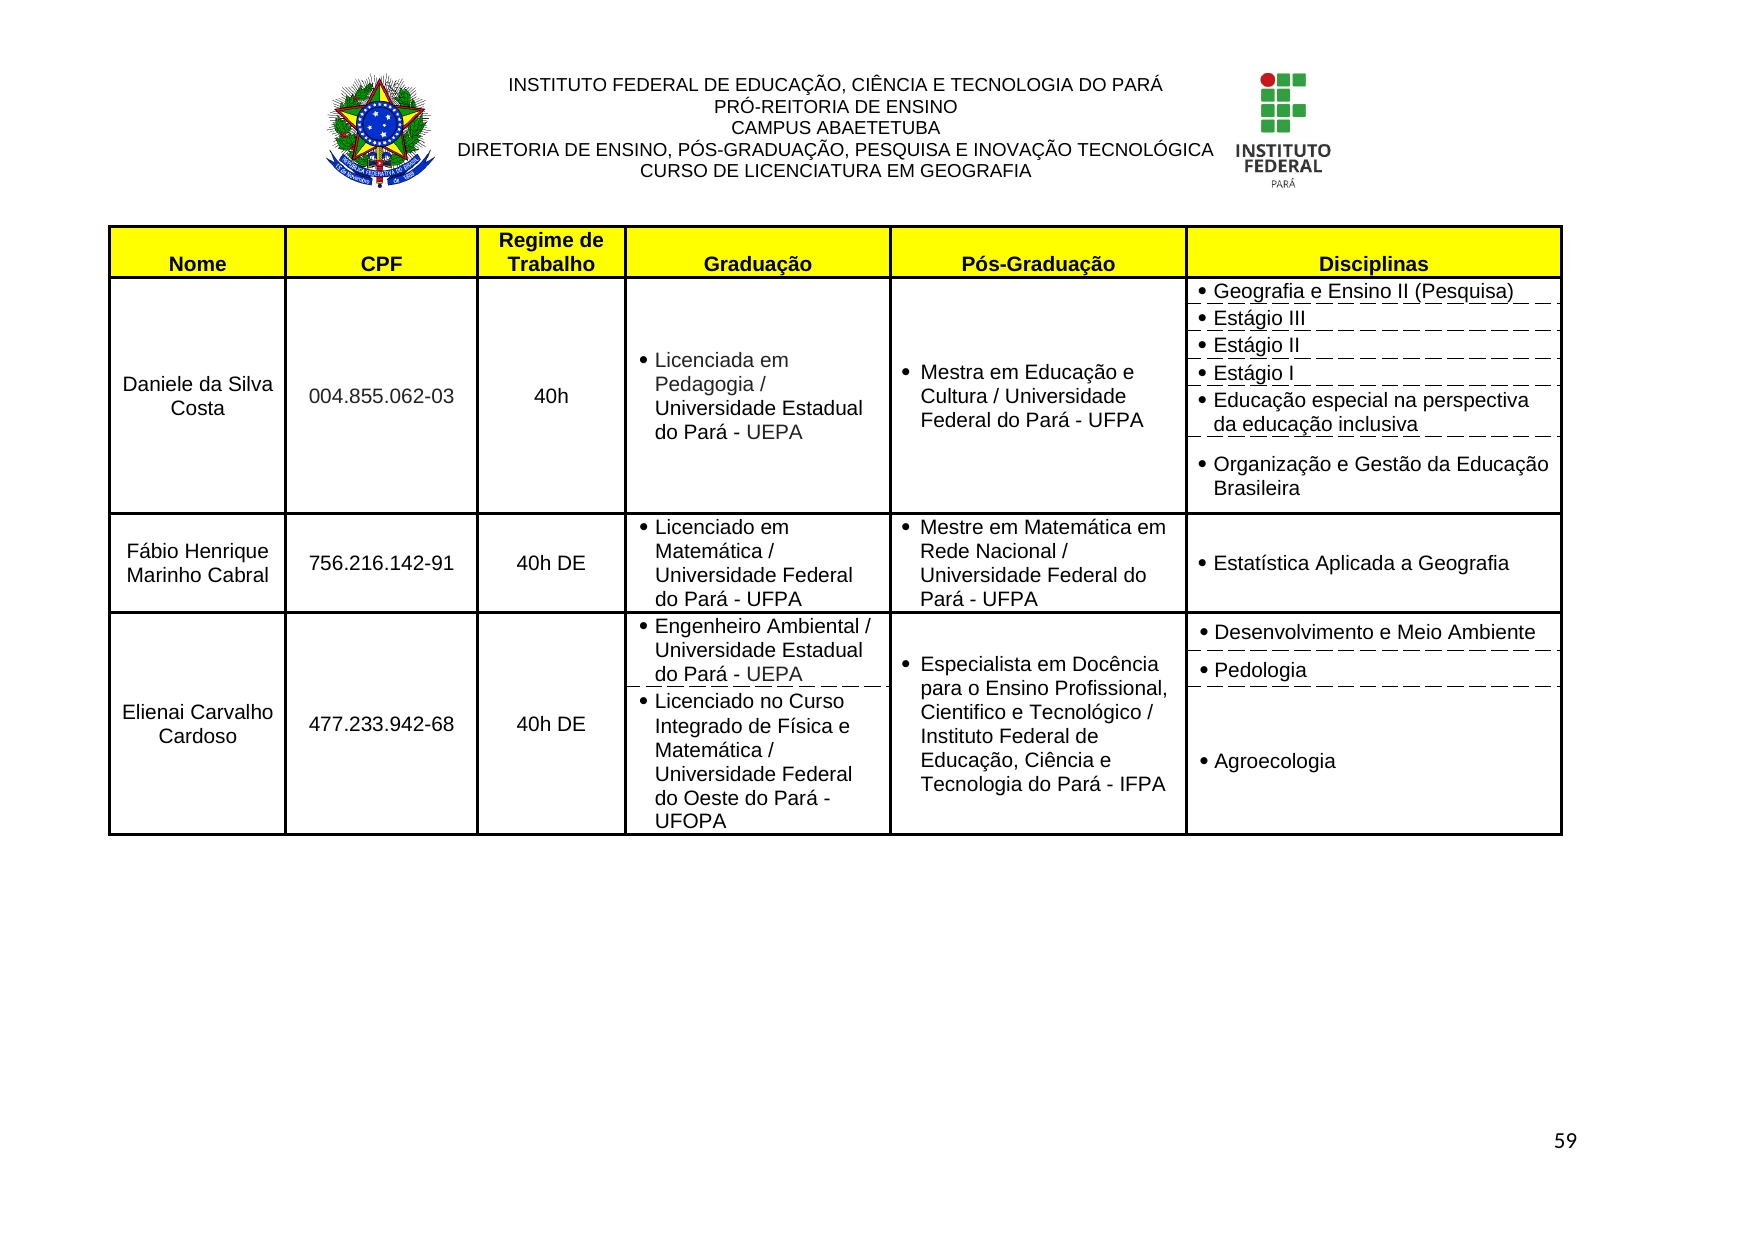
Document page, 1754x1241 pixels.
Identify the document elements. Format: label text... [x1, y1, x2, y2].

table_cell Graduação [627, 228, 889, 276]
table_cell Disciplinas [1188, 228, 1560, 276]
table_cell Nome [111, 228, 284, 276]
table_cell 756.216.142-91 [287, 515, 476, 611]
table_cell Estágio I [1188, 358, 1560, 384]
table_cell Geografia e Ensino II (Pesquisa) [1188, 279, 1560, 303]
picture [1230, 69, 1334, 190]
table_cell Desenvolvimento e Meio Ambiente [1188, 614, 1560, 650]
table_cell Organização e Gestão da Educação Brasileira [1188, 436, 1560, 512]
table_cell Pedologia [1188, 650, 1560, 686]
picture [320, 71, 438, 190]
table_cell CPF [287, 228, 476, 276]
table_cell Licenciado no Curso Integrado de Física e Matemática / Universidade Federal do Oeste do Pará - UFOPA [627, 686, 889, 833]
table_cell 40h DE [479, 515, 624, 611]
table_cell Pós-Graduação [892, 228, 1185, 276]
table_cell Estágio III [1188, 303, 1560, 330]
table_cell Elienai Carvalho Cardoso [111, 614, 284, 833]
table_cell Fábio Henrique Marinho Cabral [111, 515, 284, 611]
table_cell 004.855.062-03 [287, 279, 476, 512]
table_cell Engenheiro Ambiental / Universidade Estadual do Pará - UEPA [627, 614, 889, 686]
table_cell Educação especial na perspectiva da educação inclusiva [1188, 385, 1560, 436]
table_cell 40h DE [479, 614, 624, 833]
table_cell Daniele da Silva Costa [111, 279, 284, 512]
table_cell Mestra em Educação e Cultura / Universidade Federal do Pará - UFPA [892, 279, 1185, 512]
table_cell 477.233.942-68 [287, 614, 476, 833]
table_cell Mestre em Matemática em Rede Nacional / Universidade Federal do Pará - UFPA [892, 515, 1185, 611]
table_cell Especialista em Docência para o Ensino Profissional, Cientifico e Tecnológico / Instituto Federal de Educação, Ciência e Tecnologia do Pará - IFPA [892, 614, 1185, 833]
table_cell Estatística Aplicada a Geografia [1188, 515, 1560, 611]
table_cell Licenciado em Matemática / Universidade Federal do Pará - UFPA [627, 515, 889, 611]
table_cell Licenciada em Pedagogia / Universidade Estadual do Pará - UEPA [627, 279, 889, 512]
table_cell Agroecologia [1188, 686, 1560, 833]
table_cell Regime de Trabalho [479, 228, 624, 276]
table_cell Estágio II [1188, 330, 1560, 357]
table_cell 40h [479, 279, 624, 512]
